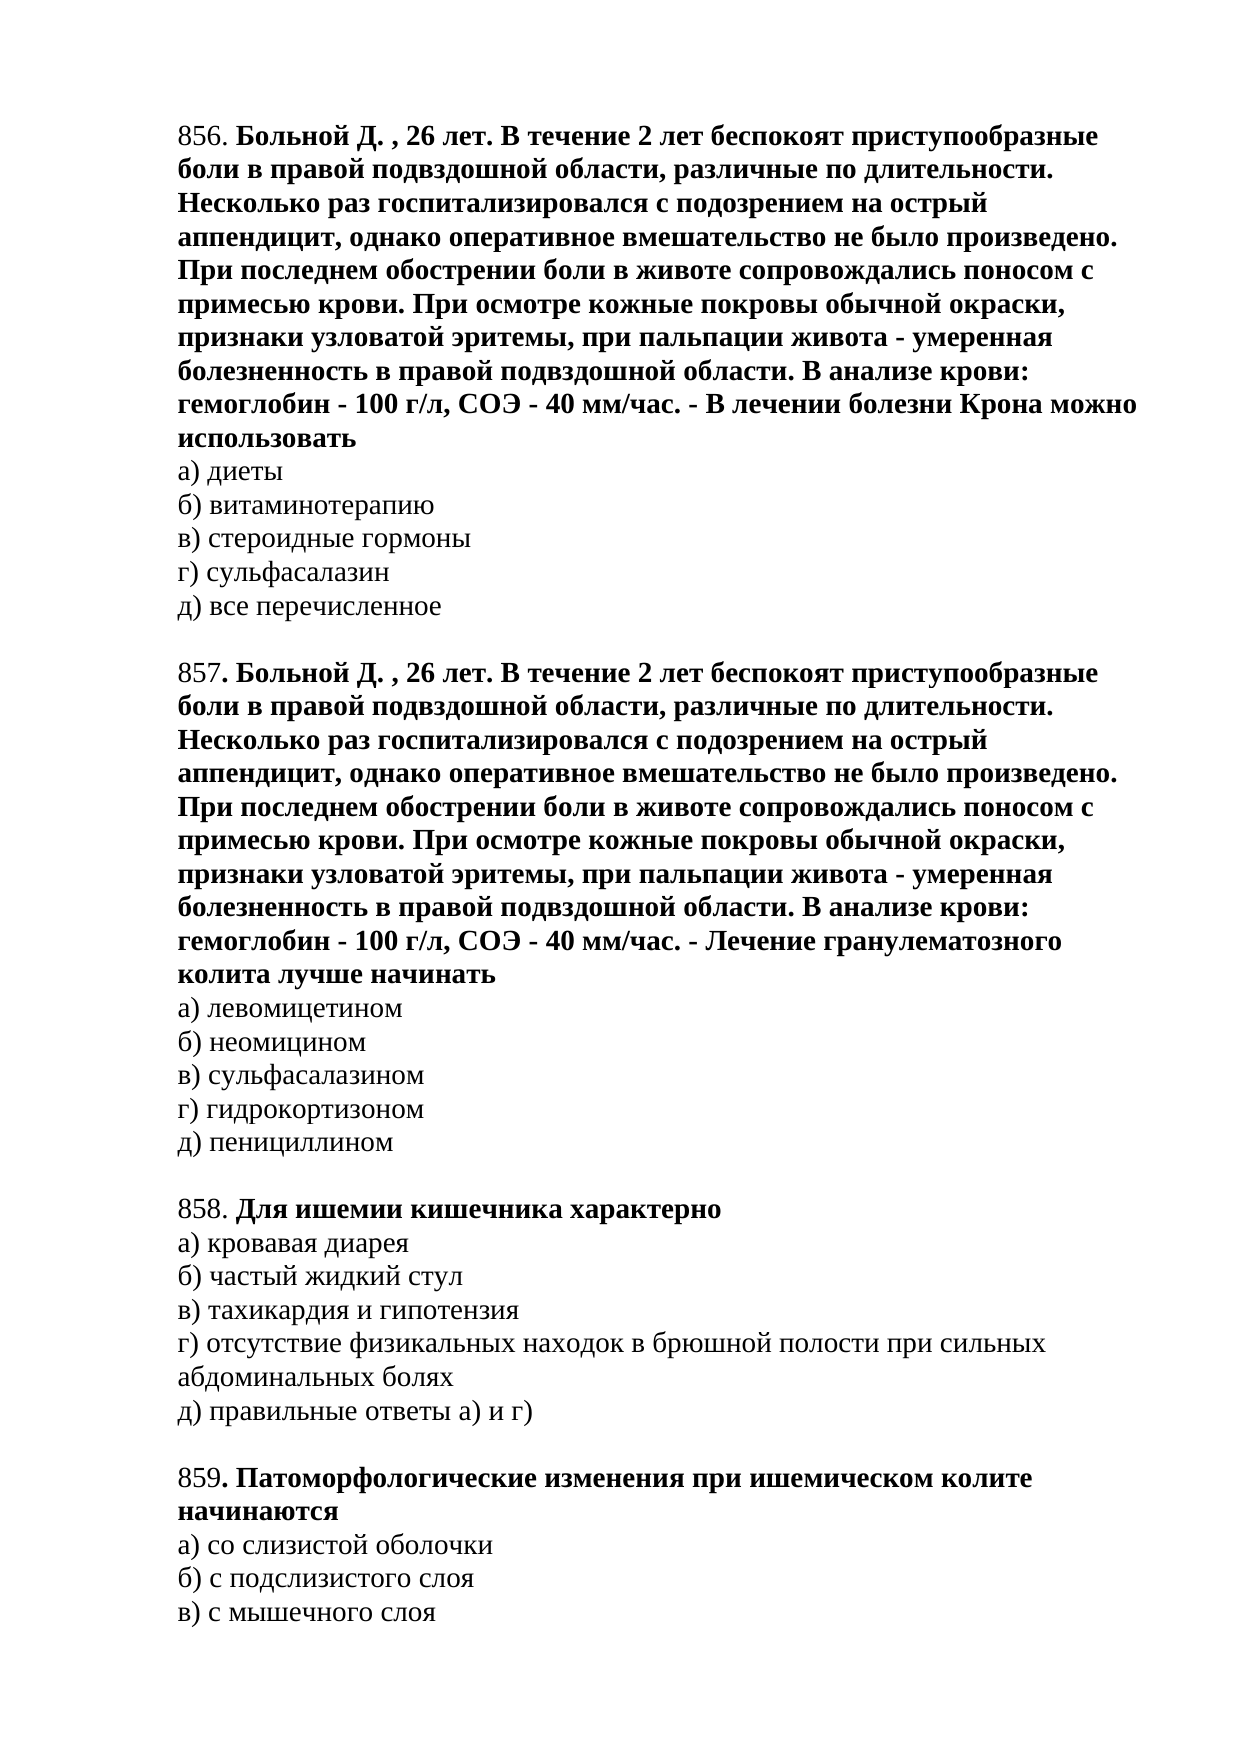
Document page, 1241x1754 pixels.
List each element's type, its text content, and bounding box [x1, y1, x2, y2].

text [177, 118, 1152, 1158]
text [177, 1292, 1152, 1627]
text 858. Для ишемии кишечника характерно а) кровавая диарея б) частый жидкий стул [177, 1191, 1152, 1292]
